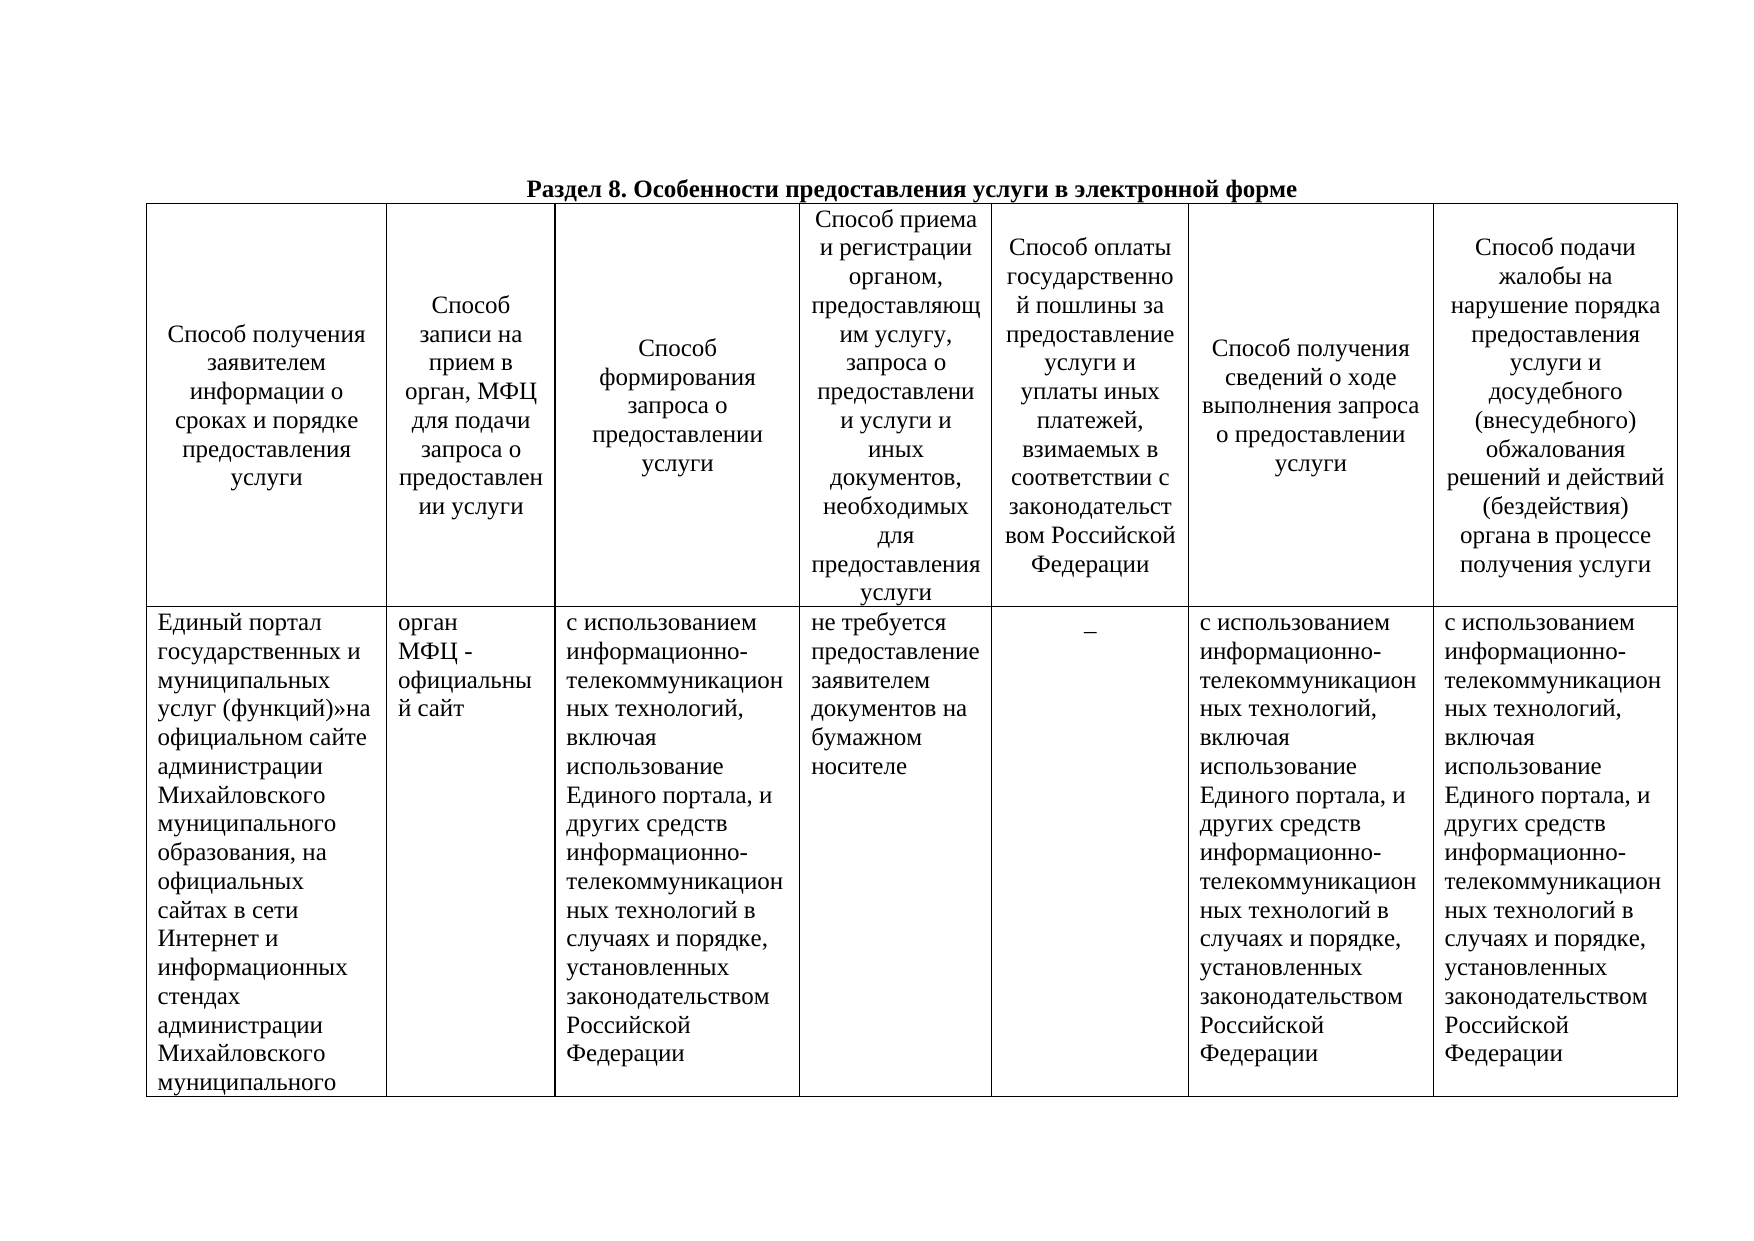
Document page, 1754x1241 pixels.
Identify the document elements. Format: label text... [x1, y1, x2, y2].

table_cell Способ подачи жалобы на нарушение порядка предоставления услуги и досудебного (внесудебного) обжалования решений и действий (бездействия) органа в процессе получения услуги [1434, 204, 1677, 606]
table_cell Способ получения сведений о ходе выполнения запроса о предоставлении услуги [1189, 204, 1433, 606]
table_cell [1434, 607, 1677, 1096]
table_cell Способ формирования запроса о предоставлении услуги [556, 204, 799, 606]
table_cell Способ приема и регистрации органом, предоставляющим услугу, запроса о предоставлении услуги и иных документов, необходимых для предоставления услуги [800, 204, 991, 606]
table_cell _ [992, 607, 1188, 1096]
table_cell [147, 607, 386, 1096]
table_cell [1189, 607, 1433, 1096]
table_cell Способ записи на прием в орган, МФЦ для подачи запроса о предоставлении услуги [387, 204, 554, 606]
table_cell Способ оплаты государственной пошлины за предоставление услуги и уплаты иных платежей, взимаемых в соответствии с законодательством Российской Федерации [992, 204, 1188, 606]
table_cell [387, 607, 554, 1096]
table_header Раздел 8. Особенности предоставления услуги в электронной форме [146, 174, 1678, 203]
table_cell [556, 607, 799, 1096]
table_cell Способ получения заявителем информации о сроках и порядке предоставления услуги [147, 204, 386, 606]
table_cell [800, 607, 991, 1096]
